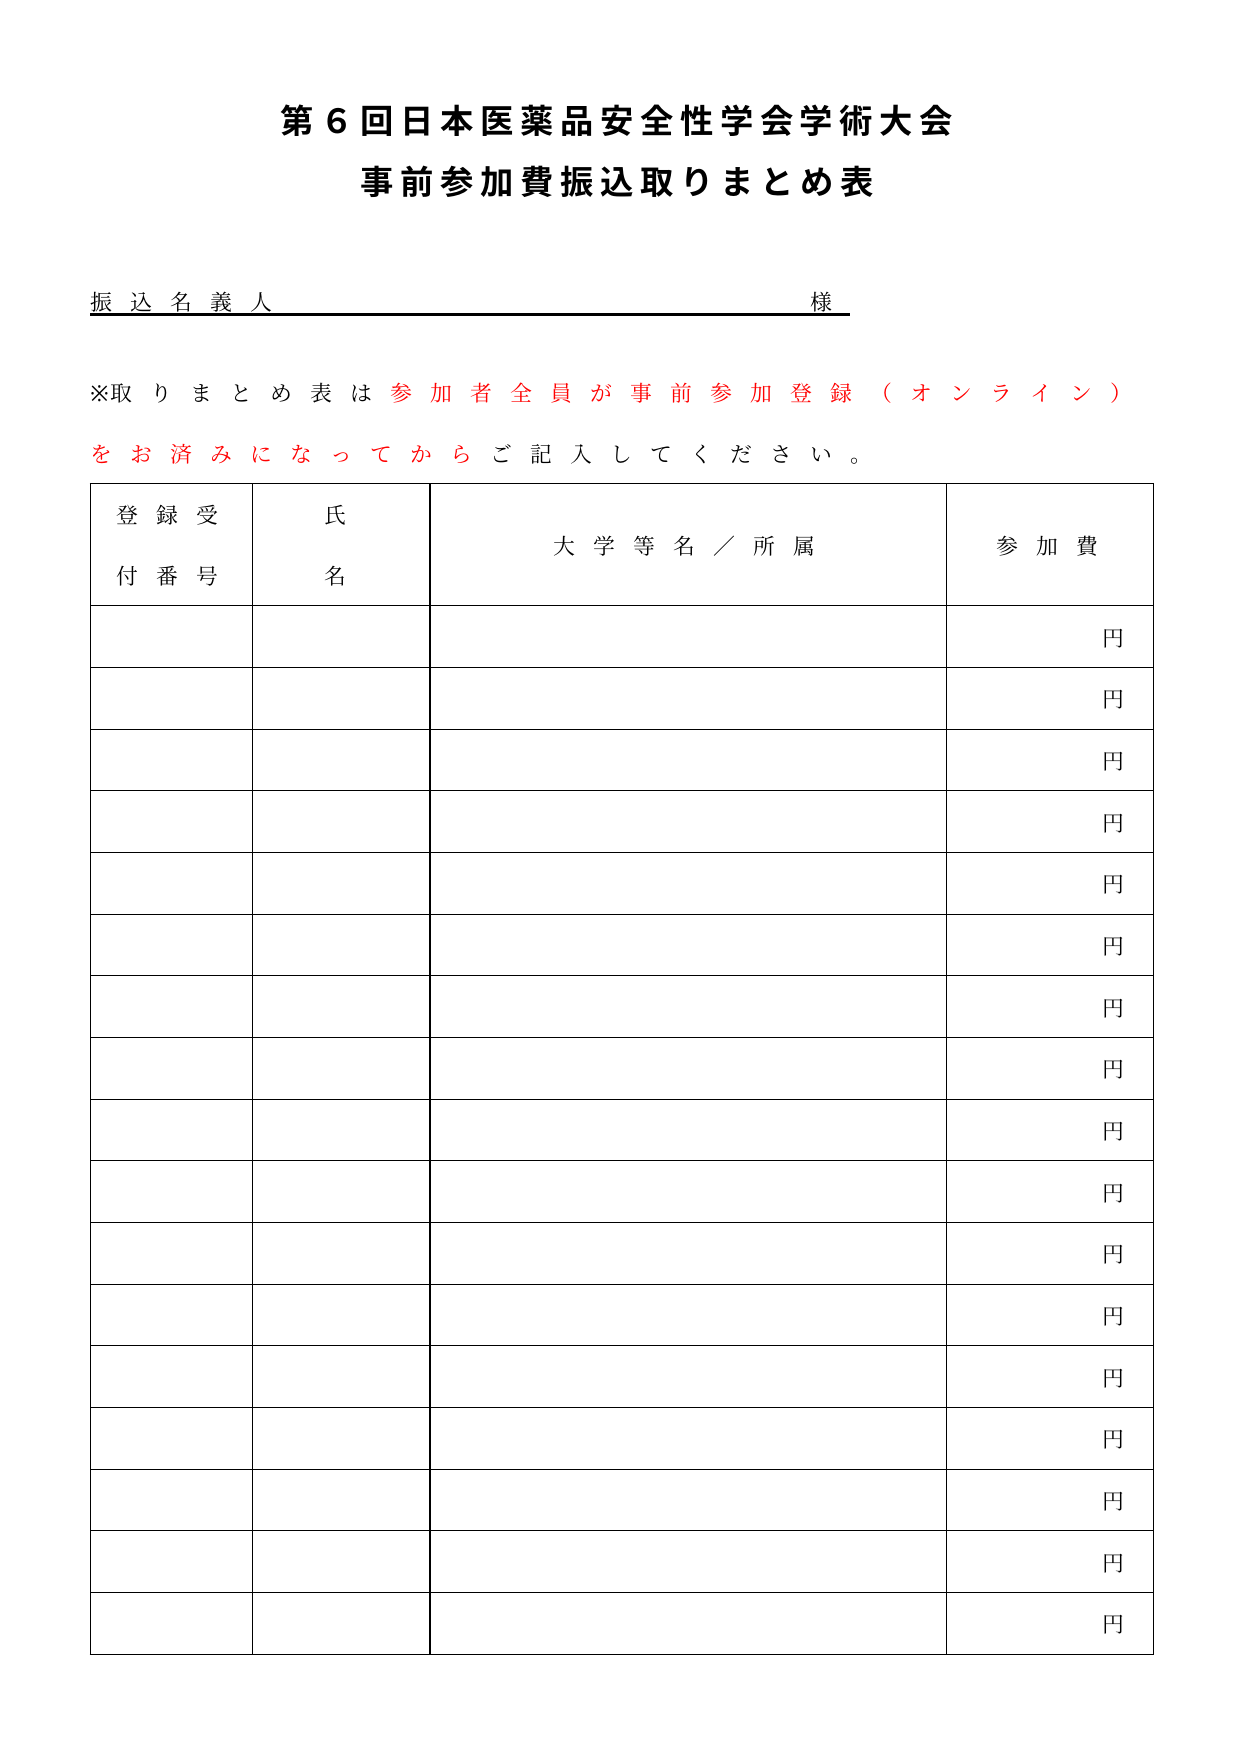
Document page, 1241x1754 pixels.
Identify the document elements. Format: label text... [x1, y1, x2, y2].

table_cell [91, 1346, 252, 1407]
table_cell [431, 976, 946, 1037]
table_cell 円 [947, 1038, 1153, 1098]
table_cell [91, 606, 252, 667]
table_cell [91, 915, 252, 975]
table_cell [431, 668, 946, 728]
table_cell [91, 1531, 252, 1592]
table_cell [253, 915, 429, 975]
text 振込名義人 様 [90, 271, 1150, 331]
table_cell 円 [947, 1593, 1153, 1653]
table_cell 円 [947, 1285, 1153, 1345]
table_cell [253, 1038, 429, 1098]
table_cell [431, 606, 946, 667]
table_cell 円 [947, 853, 1153, 913]
table_cell 円 [947, 668, 1153, 728]
table_cell [253, 1408, 429, 1468]
table_cell [431, 1038, 946, 1098]
table_cell 円 [947, 915, 1153, 975]
table_cell [431, 1223, 946, 1283]
table_cell 円 [947, 1346, 1153, 1407]
table_cell [253, 1470, 429, 1530]
table_cell [431, 1470, 946, 1530]
table_cell [431, 730, 946, 790]
table_cell 円 [947, 606, 1153, 667]
table_cell [431, 1408, 946, 1468]
table_cell [91, 976, 252, 1037]
table_cell 円 [947, 1531, 1153, 1592]
table_cell [431, 791, 946, 852]
table_cell [253, 791, 429, 852]
table_cell 円 [947, 1470, 1153, 1530]
table_cell 円 [947, 1223, 1153, 1283]
table_cell [431, 1531, 946, 1592]
table_header 氏 名 [253, 484, 429, 605]
table_cell [253, 976, 429, 1037]
table_cell [431, 1161, 946, 1222]
table_cell [91, 1161, 252, 1222]
table_cell [91, 1038, 252, 1098]
table_cell [91, 1408, 252, 1468]
table_cell 円 [947, 1100, 1153, 1160]
table_cell [253, 606, 429, 667]
table_cell [431, 1285, 946, 1345]
table_cell [253, 1100, 429, 1160]
table_cell [91, 730, 252, 790]
table_cell [253, 1531, 429, 1592]
table_cell 円 [947, 730, 1153, 790]
table_cell [431, 1100, 946, 1160]
table_cell [91, 1470, 252, 1530]
table_cell [253, 730, 429, 790]
table_cell [431, 1346, 946, 1407]
table_cell 円 [947, 976, 1153, 1037]
table_cell [253, 853, 429, 913]
table_cell [431, 915, 946, 975]
table_cell [431, 853, 946, 913]
table_cell [253, 1161, 429, 1222]
table_cell [253, 1593, 429, 1653]
table_cell [253, 1346, 429, 1407]
table_header 参加費 [947, 484, 1153, 605]
table_header 大学等名／所属 [431, 484, 946, 605]
table_cell [91, 668, 252, 728]
table_cell [91, 791, 252, 852]
table_cell 円 [947, 791, 1153, 852]
table_cell [91, 1593, 252, 1653]
table_cell [91, 1100, 252, 1160]
table_cell [91, 853, 252, 913]
table_cell 円 [947, 1408, 1153, 1468]
table_cell [253, 1285, 429, 1345]
text 第６回日本医薬品安全性学会学術大会 [90, 89, 1150, 149]
table_header 登録受付番号 [91, 484, 252, 605]
text 事前参加費振込取りまとめ表 [90, 149, 1150, 210]
table_cell 円 [947, 1161, 1153, 1222]
table_cell [253, 1223, 429, 1283]
table_cell [91, 1223, 252, 1283]
text ※取りまとめ表は参加者全員が事前参加登録（オンライン）をお済みになってからご記入してください。 [90, 362, 1150, 483]
table_cell [431, 1593, 946, 1653]
table_cell [253, 668, 429, 728]
table_cell [91, 1285, 252, 1345]
